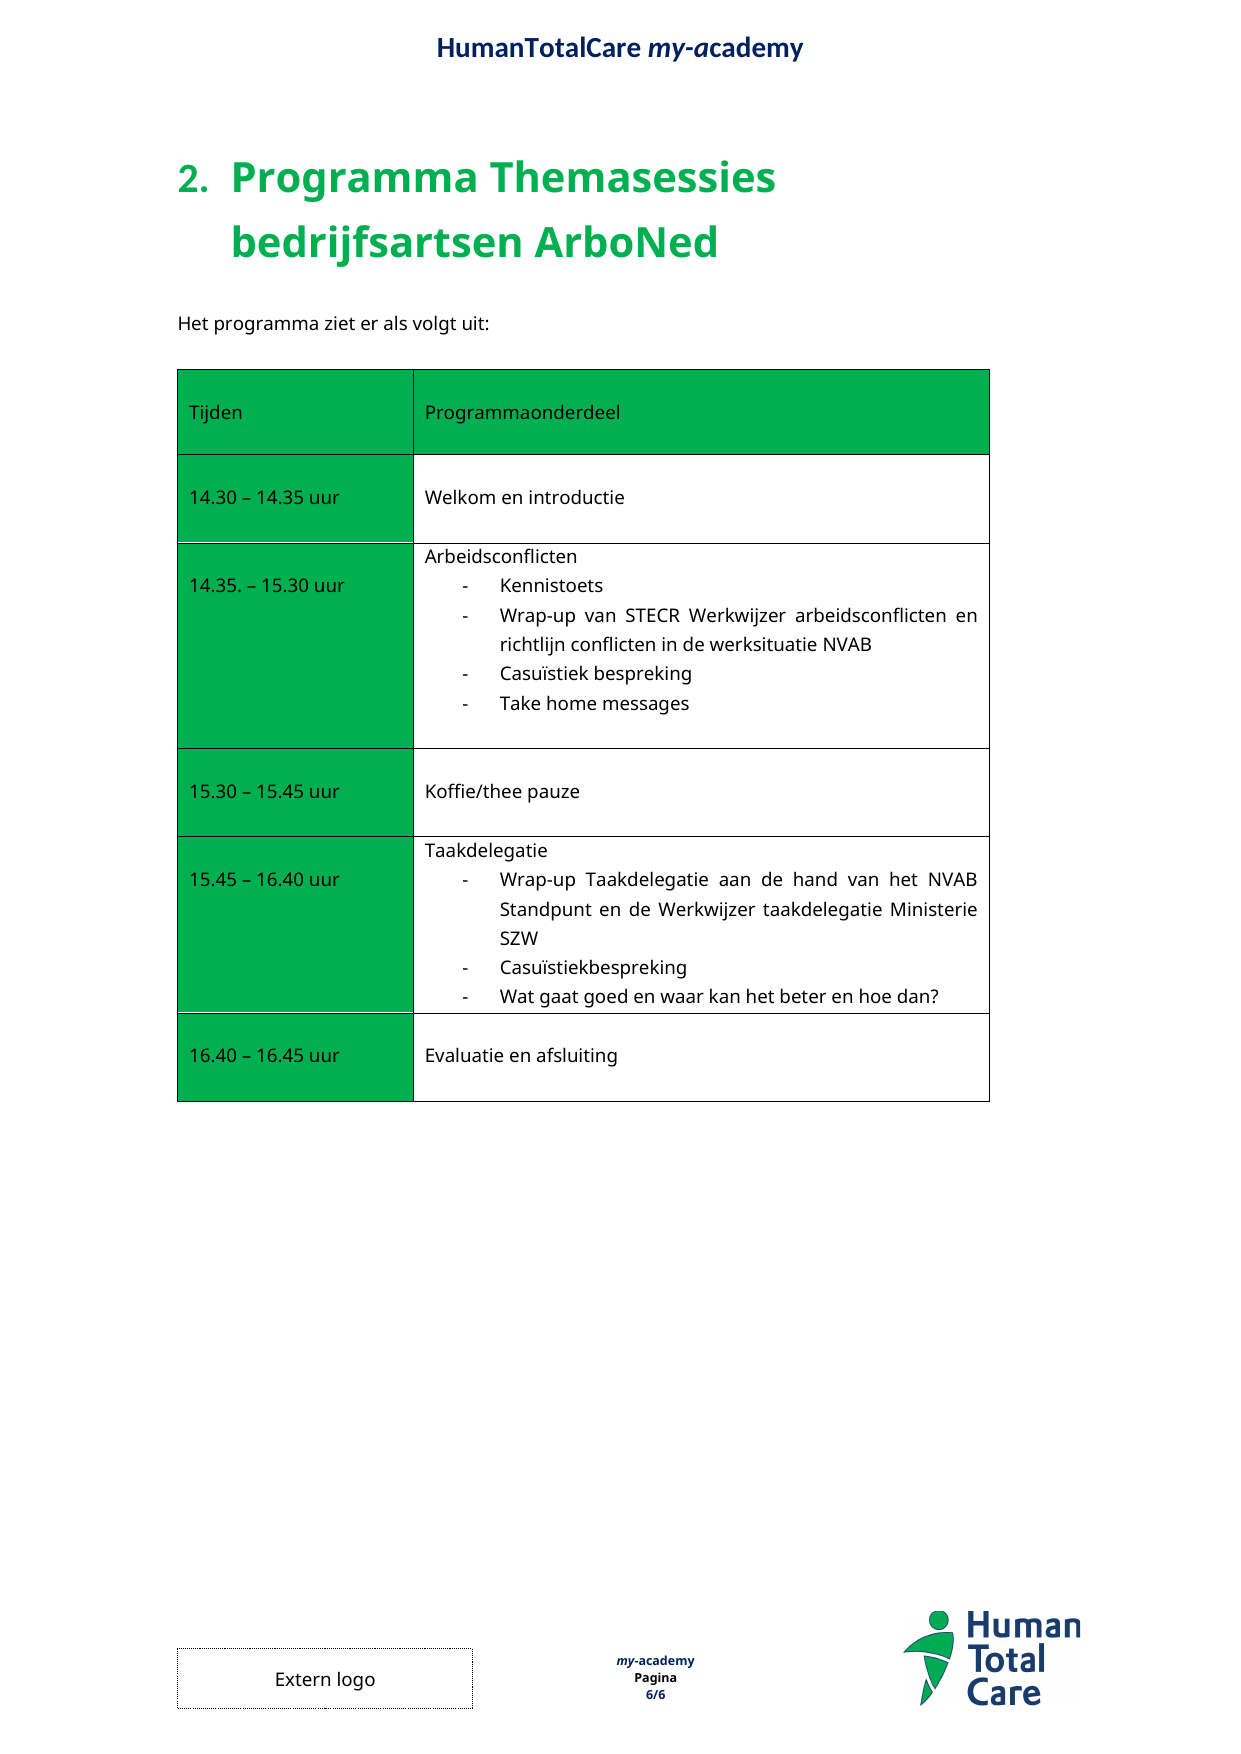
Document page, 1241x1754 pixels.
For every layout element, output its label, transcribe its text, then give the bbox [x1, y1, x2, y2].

table_cell Welkom en introductie [414, 455, 989, 542]
table_header Tijden [178, 370, 413, 454]
table_cell 15.30 – 15.45 uur [178, 749, 413, 836]
table_cell Evaluatie en afsluiting [414, 1014, 989, 1101]
table_cell 16.40 – 16.45 uur [178, 1014, 413, 1101]
table_cell 14.30 – 14.35 uur [178, 455, 413, 542]
list Programma Themasessies bedrijfsartsen ArboNed [177, 148, 1063, 270]
table_cell Arbeidsconflicten Kennistoets Wrap-up van STECR Werkwijzer arbeidsconflicten en richtlijn conflicten in de werksituatie NVAB Casuïstiek bespreking Take home messages [414, 544, 989, 748]
table_cell 15.45 – 16.40 uur [178, 837, 413, 1012]
table_cell Taakdelegatie Wrap-up Taakdelegatie aan de hand van het NVAB Standpunt en de Werkwijzer taakdelegatie Ministerie SZW Casuïstiekbespreking Wat gaat goed en waar kan het beter en hoe dan? [414, 837, 989, 1012]
table_cell 14.35. – 15.30 uur [178, 544, 413, 748]
table_cell Koffie/thee pauze [414, 749, 989, 836]
text Het programma ziet er als volgt uit: [177, 311, 1063, 336]
table_header Programmaonderdeel [414, 370, 989, 454]
